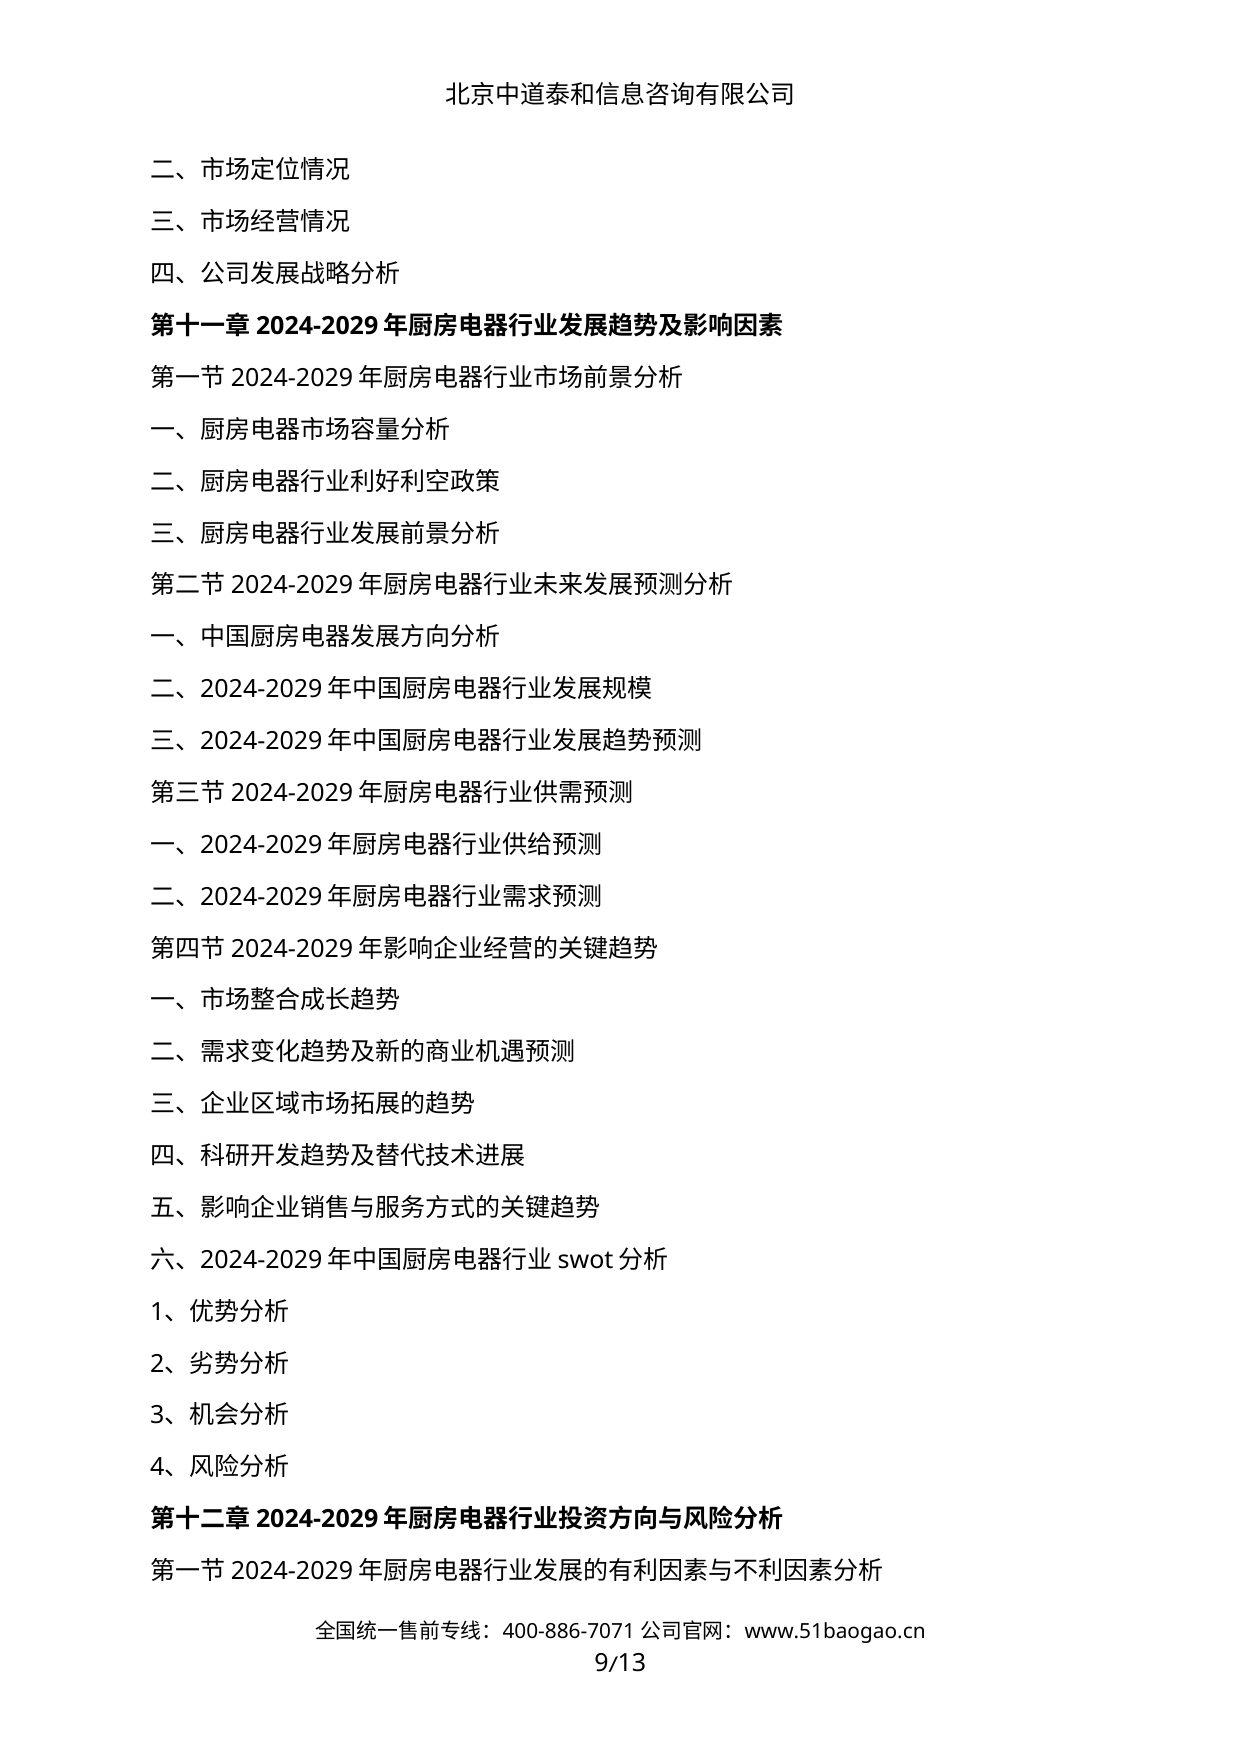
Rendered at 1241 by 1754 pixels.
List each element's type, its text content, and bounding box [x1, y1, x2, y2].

text 一、市场整合成长趋势 [150, 980, 1090, 1016]
text 第一节 2024-2029年厨房电器行业市场前景分析 [150, 357, 1090, 394]
text 2、劣势分析 [150, 1343, 1090, 1379]
text 二、2024-2029年中国厨房电器行业发展规模 [150, 669, 1090, 705]
text 三、厨房电器行业发展前景分析 [150, 513, 1090, 549]
text 第三节 2024-2029年厨房电器行业供需预测 [150, 772, 1090, 809]
text 一、厨房电器市场容量分析 [150, 409, 1090, 446]
text 四、科研开发趋势及替代技术进展 [150, 1136, 1090, 1172]
text 第一节 2024-2029年厨房电器行业发展的有利因素与不利因素分析 [150, 1551, 1090, 1587]
text 4、风险分析 [150, 1447, 1090, 1483]
text 三、企业区域市场拓展的趋势 [150, 1084, 1090, 1120]
text 二、市场定位情况 [150, 150, 1090, 186]
text 第十一章 2024-2029年厨房电器行业发展趋势及影响因素 [150, 306, 1090, 342]
text 第四节 2024-2029年影响企业经营的关键趋势 [150, 928, 1090, 964]
text 一、中国厨房电器发展方向分析 [150, 617, 1090, 653]
text 五、影响企业销售与服务方式的关键趋势 [150, 1187, 1090, 1224]
text 二、2024-2029年厨房电器行业需求预测 [150, 876, 1090, 912]
text 1、优势分析 [150, 1291, 1090, 1327]
text 三、市场经营情况 [150, 202, 1090, 238]
text 六、2024-2029年中国厨房电器行业swot分析 [150, 1239, 1090, 1276]
text 3、机会分析 [150, 1395, 1090, 1431]
text 三、2024-2029年中国厨房电器行业发展趋势预测 [150, 721, 1090, 757]
text 一、2024-2029年厨房电器行业供给预测 [150, 824, 1090, 861]
text 第二节 2024-2029年厨房电器行业未来发展预测分析 [150, 565, 1090, 601]
text 二、厨房电器行业利好利空政策 [150, 461, 1090, 497]
text 第十二章 2024-2029年厨房电器行业投资方向与风险分析 [150, 1499, 1090, 1535]
text 二、需求变化趋势及新的商业机遇预测 [150, 1032, 1090, 1068]
text 四、公司发展战略分析 [150, 254, 1090, 290]
